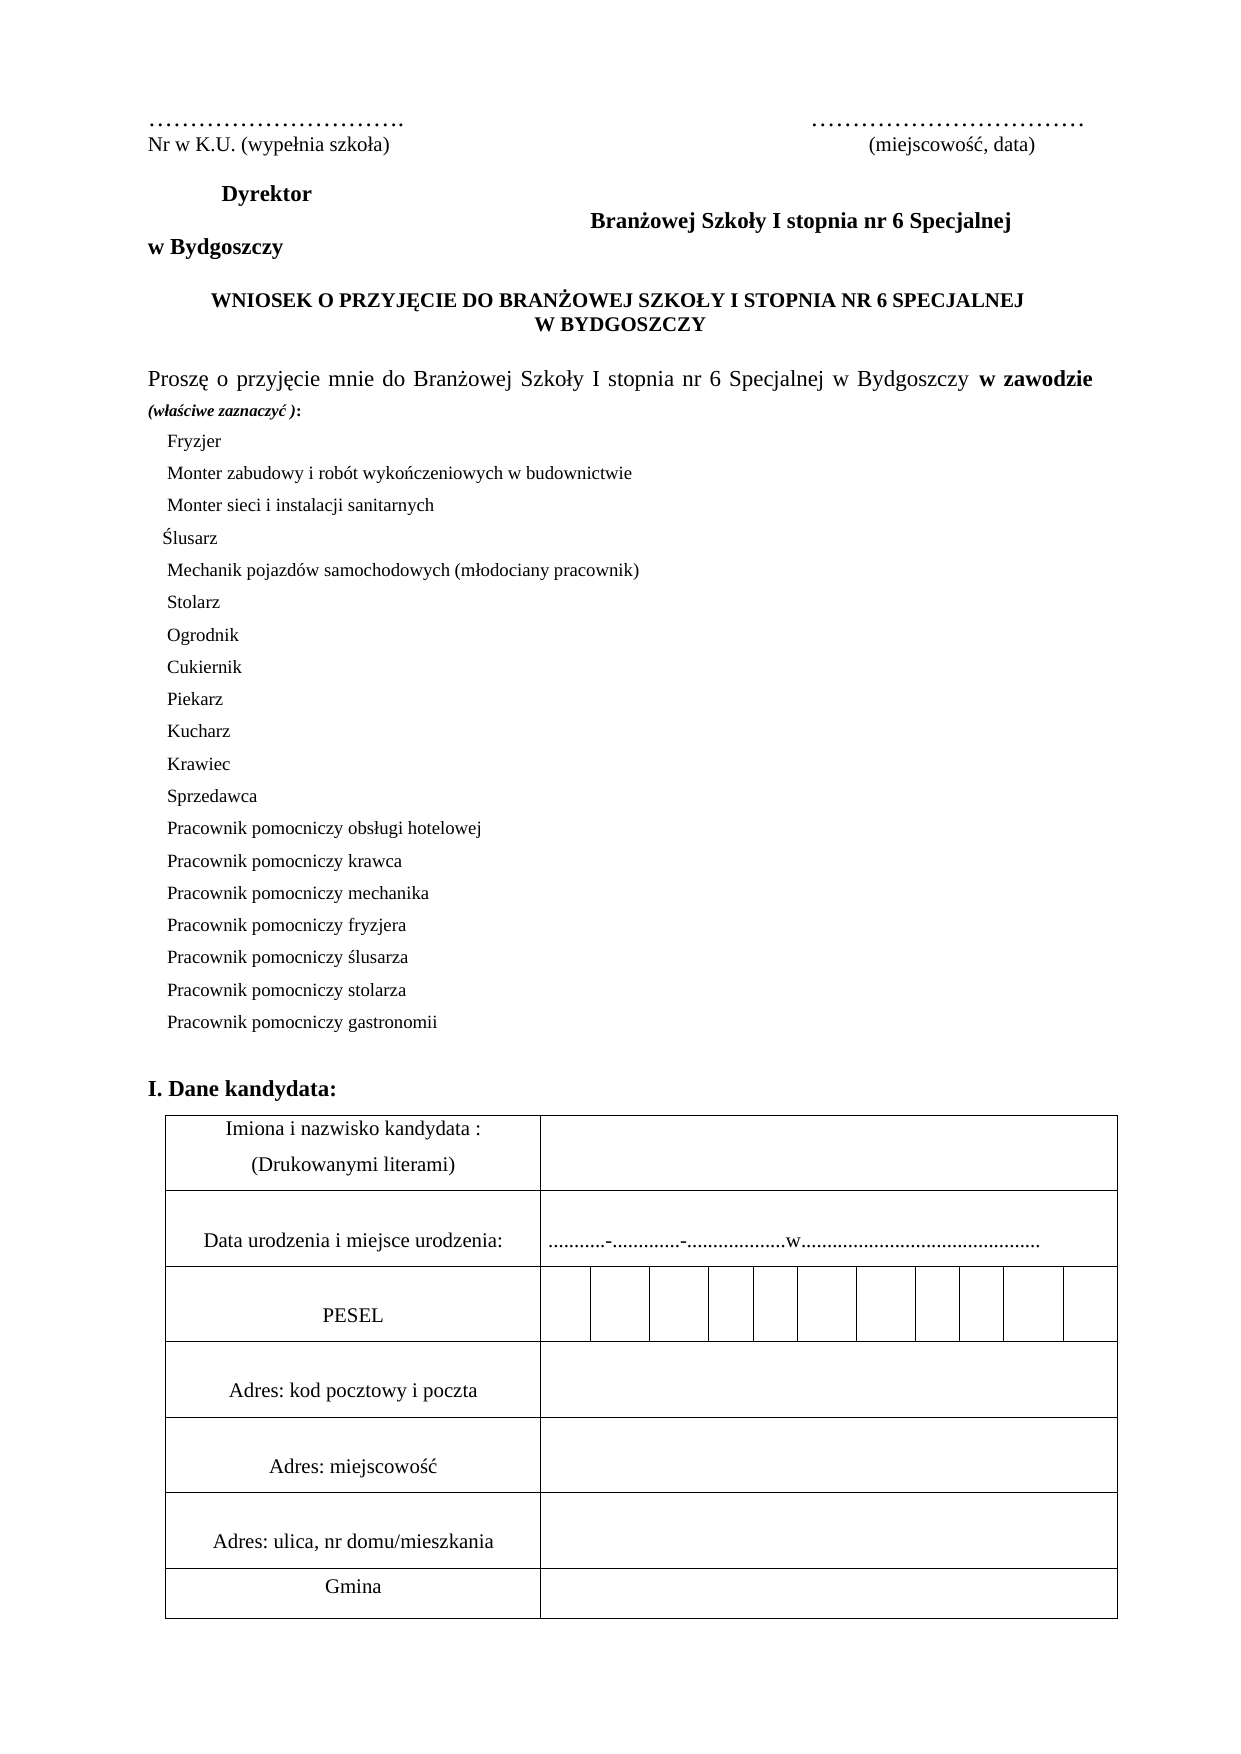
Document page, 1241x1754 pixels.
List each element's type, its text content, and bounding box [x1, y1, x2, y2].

text  Krawiec [148, 753, 1093, 774]
table_cell Gmina [166, 1569, 540, 1618]
text  Stolarz [148, 591, 1093, 613]
table_cell Adres: ulica, nr domu/mieszkania [166, 1493, 540, 1567]
table_cell ...........-.............-...................w.............................................. [541, 1191, 1117, 1266]
table_cell [541, 1267, 590, 1341]
text  Pracownik pomocniczy obsługi hotelowej [148, 817, 1093, 839]
text  Fryzjer [148, 430, 1093, 451]
text  Pracownik pomocniczy stolarza [148, 979, 1093, 1000]
table_cell [650, 1267, 708, 1341]
text  Pracownik pomocniczy krawca [148, 849, 1093, 871]
text  Pracownik pomocniczy gastronomii [148, 1011, 1093, 1032]
table_cell [754, 1267, 797, 1341]
text  Pracownik pomocniczy ślusarza [148, 946, 1093, 968]
table_cell [541, 1493, 1117, 1567]
text Dyrektor [148, 180, 1093, 207]
table_cell [541, 1569, 1117, 1618]
table_cell [960, 1267, 1003, 1341]
text  Ogrodnik [148, 623, 1093, 645]
table_cell Adres: kod pocztowy i poczta [166, 1342, 540, 1417]
table_cell Adres: miejscowość [166, 1418, 540, 1492]
table_cell PESEL [166, 1267, 540, 1341]
table_cell [541, 1418, 1117, 1492]
text Branżowej Szkoły I stopnia nr 6 Specjalnej [148, 207, 1093, 233]
table_cell [591, 1267, 649, 1341]
text …………………………. …………………………… [148, 103, 1093, 132]
text  Piekarz [148, 688, 1093, 709]
table_cell [1004, 1267, 1063, 1341]
text Nr w K.U. (wypełnia szkoła) (miejscowość, data) [148, 132, 1093, 156]
table_cell [709, 1267, 753, 1341]
table_cell Data urodzenia i miejsce urodzenia: [166, 1191, 540, 1266]
text  Mechanik pojazdów samochodowych (młodociany pracownik) [148, 559, 1093, 580]
text  Monter zabudowy i robót wykończeniowych w budownictwie [148, 462, 1093, 483]
table_cell [857, 1267, 915, 1341]
table_header [541, 1116, 1117, 1190]
table_header Imiona i nazwisko kandydata : (Drukowanymi literami) [166, 1116, 540, 1190]
text Proszę o przyjęcie mnie do Branżowej Szkoły I stopnia nr 6 Specjalnej w Bydgoszczy w zawodzie (właściwe zaznaczyć ): [148, 365, 1093, 420]
text  Sprzedawca [148, 785, 1093, 806]
text  Monter sieci i instalacji sanitarnych [148, 494, 1093, 516]
table_cell [916, 1267, 959, 1341]
text  Pracownik pomocniczy fryzjera [148, 914, 1093, 936]
table_cell [541, 1342, 1117, 1417]
table_cell [798, 1267, 856, 1341]
table_cell [1064, 1267, 1117, 1341]
text I. Dane kandydata: [148, 1076, 1093, 1102]
text WNIOSEK O PRZYJĘCIE DO BRANŻOWEJ SZKOŁY I STOPNIA NR 6 SPECJALNEJ W BYDGOSZCZY [148, 288, 1093, 336]
text  Cukiernik [148, 656, 1093, 677]
text Ślusarz [148, 527, 1093, 548]
text  Kucharz [148, 720, 1093, 742]
text w Bydgoszczy [148, 233, 1093, 259]
text  Pracownik pomocniczy mechanika [148, 882, 1093, 903]
